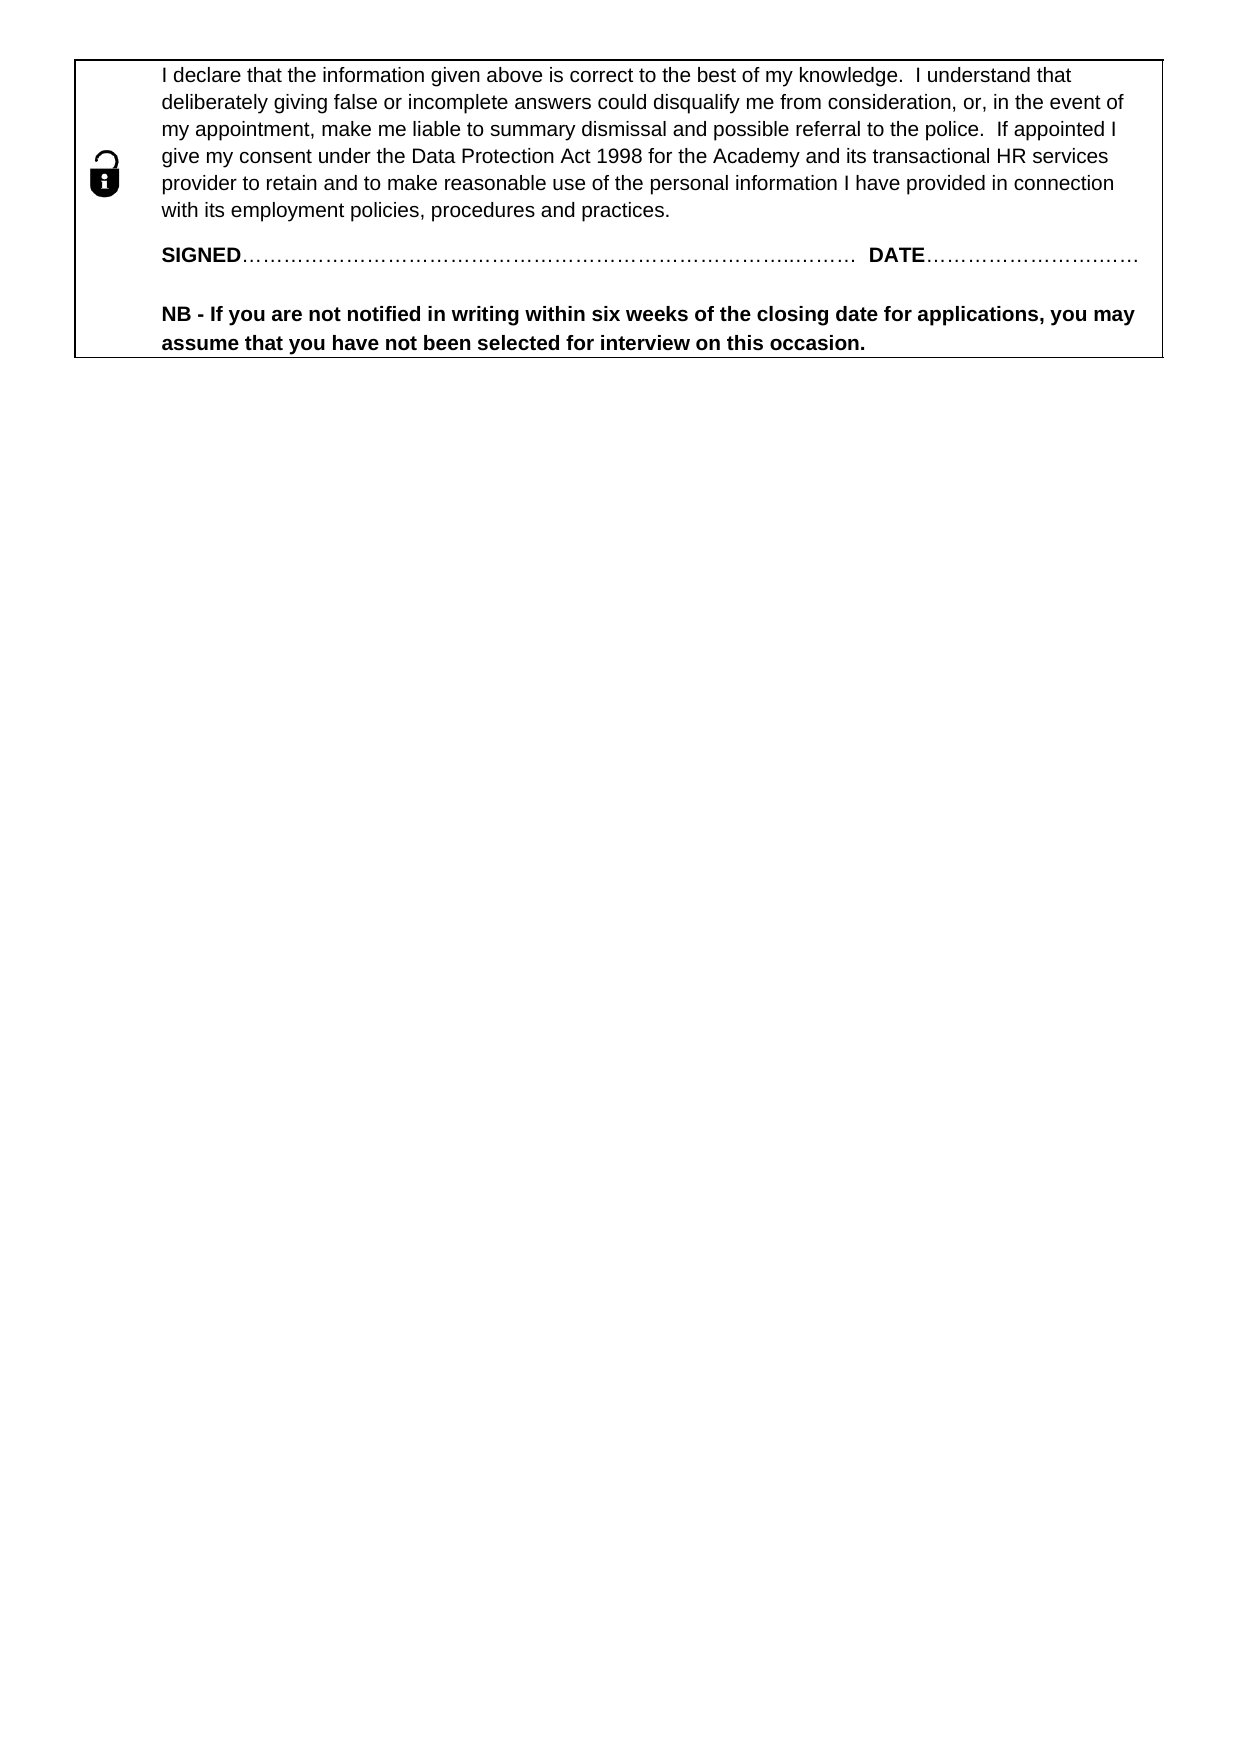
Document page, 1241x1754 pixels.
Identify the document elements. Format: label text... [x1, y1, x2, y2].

table_header I declare that the information given above is correct to the best of my knowledge. I understand that deliberately giving false or incomplete answers could disqualify me from consideration, or, in the event of my appointment, make me liable to summary dismissal and possible referral to the police. If appointed I give my consent under the Data Protection Act 1998 for the Academy and its transactional HR services provider to retain and to make reasonable use of the personal information I have provided in connection with its employment policies, procedures and practices. SIGNED……………………………………………………………………..……… DATE…………………….…… NB - If you are not notified in writing within six weeks of the closing date for applications, you may assume that you have not been selected for interview on this occasion. [150, 61, 1162, 356]
table_header [76, 61, 150, 356]
picture [88, 148, 120, 199]
